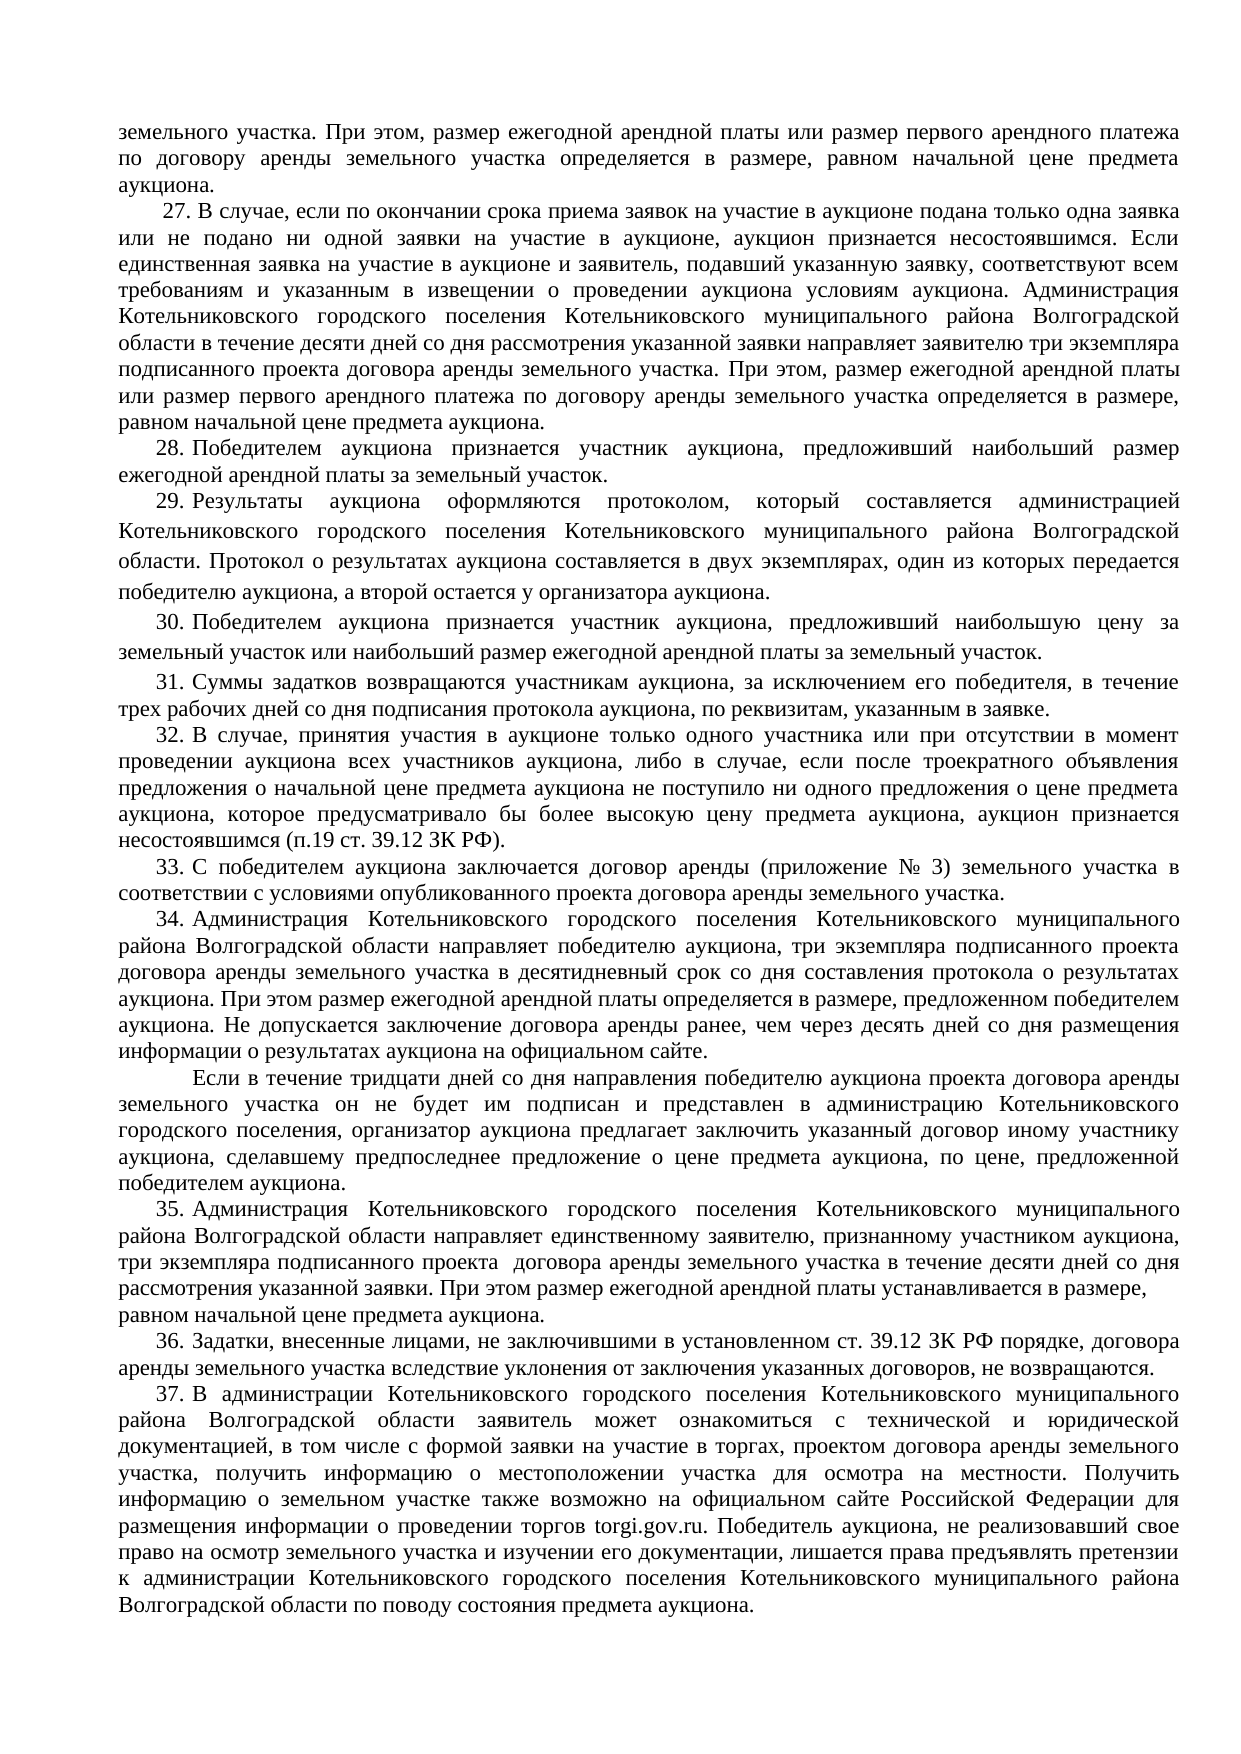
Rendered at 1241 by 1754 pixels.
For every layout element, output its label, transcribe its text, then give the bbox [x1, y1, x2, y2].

list Администрация Котельниковского городского поселения Котельниковского муниципального района Волгоградской области направляет победителю аукциона, три экземпляра подписанного проекта договора аренды земельного участка в десятидневный срок со дня составления протокола о результатах аукциона. При этом размер ежегодной арендной платы определяется в размере, предложенном победителем аукциона. Не допускается заключение договора аренды ранее, чем через десять дней со дня размещения информации о результатах аукциона на официальном сайте. [118, 906, 1181, 1064]
list Результаты аукциона оформляются протоколом, который составляется администрацией Котельниковского городского поселения Котельниковского муниципального района Волгоградской области. Протокол о результатах аукциона составляется в двух экземплярах, один из которых передается победителю аукциона, а второй остается у организатора аукциона. [118, 487, 1181, 604]
list Суммы задатков возвращаются участникам аукциона, за исключением его победителя, в течение трех рабочих дней со дня подписания протокола аукциона, по реквизитам, указанным в заявке. [118, 668, 1181, 721]
list Задатки, внесенные лицами, не заключившими в установленном ст. 39.12 ЗК РФ порядке, договора аренды земельного участка вследствие уклонения от заключения указанных договоров, не возвращаются. [118, 1327, 1181, 1380]
list Победителем аукциона признается участник аукциона, предложивший наибольшую цену за земельный участок или наибольший размер ежегодной арендной платы за земельный участок. [118, 608, 1181, 664]
text равном начальной цене предмета аукциона. [118, 1301, 1181, 1327]
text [118, 118, 1181, 197]
text 27. В случае, если по окончании срока приема заявок на участие в аукционе подана только одна заявка или не подано ни одной заявки на участие в аукционе, аукцион признается несостоявшимся. Если единственная заявка на участие в аукционе и заявитель, подавший указанную заявку, соответствуют всем требованиям и указанным в извещении о проведении аукциона условиям аукциона. Администрация Котельниковского городского поселения Котельниковского муниципального района Волгоградской области в течение десяти дней со дня рассмотрения указанной заявки направляет заявителю три экземпляра подписанного проекта договора аренды земельного участка. При этом, размер ежегодной арендной платы или размер первого арендного платежа по договору аренды земельного участка определяется в размере, равном начальной цене предмета аукциона. [118, 197, 1181, 434]
text Если в течение тридцати дней со дня направления победителю аукциона проекта договора аренды земельного участка он не будет им подписан и представлен в администрацию Котельниковского городского поселения, организатор аукциона предлагает заключить указанный договор иному участнику аукциона, сделавшему предпоследнее предложение о цене предмета аукциона, по цене, предложенной победителем аукциона. [118, 1064, 1181, 1195]
list В случае, принятия участия в аукционе только одного участника или при отсутствии в момент проведении аукциона всех участников аукциона, либо в случае, если после троекратного объявления предложения о начальной цене предмета аукциона не поступило ни одного предложения о цене предмета аукциона, которое предусматривало бы более высокую цену предмета аукциона, аукцион признается несостоявшимся (п.19 ст. 39.12 ЗК РФ). [118, 721, 1181, 853]
list Администрация Котельниковского городского поселения Котельниковского муниципального района Волгоградской области направляет единственному заявителю, признанному участником аукциона, три экземпляра подписанного проекта договора аренды земельного участка в течение десяти дней со дня рассмотрения указанной заявки. При этом размер ежегодной арендной платы устанавливается в размере, [118, 1195, 1181, 1301]
list В администрации Котельниковского городского поселения Котельниковского муниципального района Волгоградской области заявитель может ознакомиться с технической и юридической документацией, в том числе с формой заявки на участие в торгах, проектом договора аренды земельного участка, получить информацию о местоположении участка для осмотра на местности. Получить информацию о земельном участке также возможно на официальном сайте Российской Федерации для размещения информации о проведении торгов torgi.gov.ru. Победитель аукциона, не реализовавший свое право на осмотр земельного участка и изучении его документации, лишается права предъявлять претензии к администрации Котельниковского городского поселения Котельниковского муниципального района Волгоградской области по поводу состояния предмета аукциона. [118, 1380, 1181, 1617]
list Победителем аукциона признается участник аукциона, предложивший наибольший размер ежегодной арендной платы за земельный участок. [118, 434, 1181, 487]
list С победителем аукциона заключается договор аренды (приложение № 3) земельного участка в соответствии с условиями опубликованного проекта договора аренды земельного участка. [118, 853, 1181, 906]
